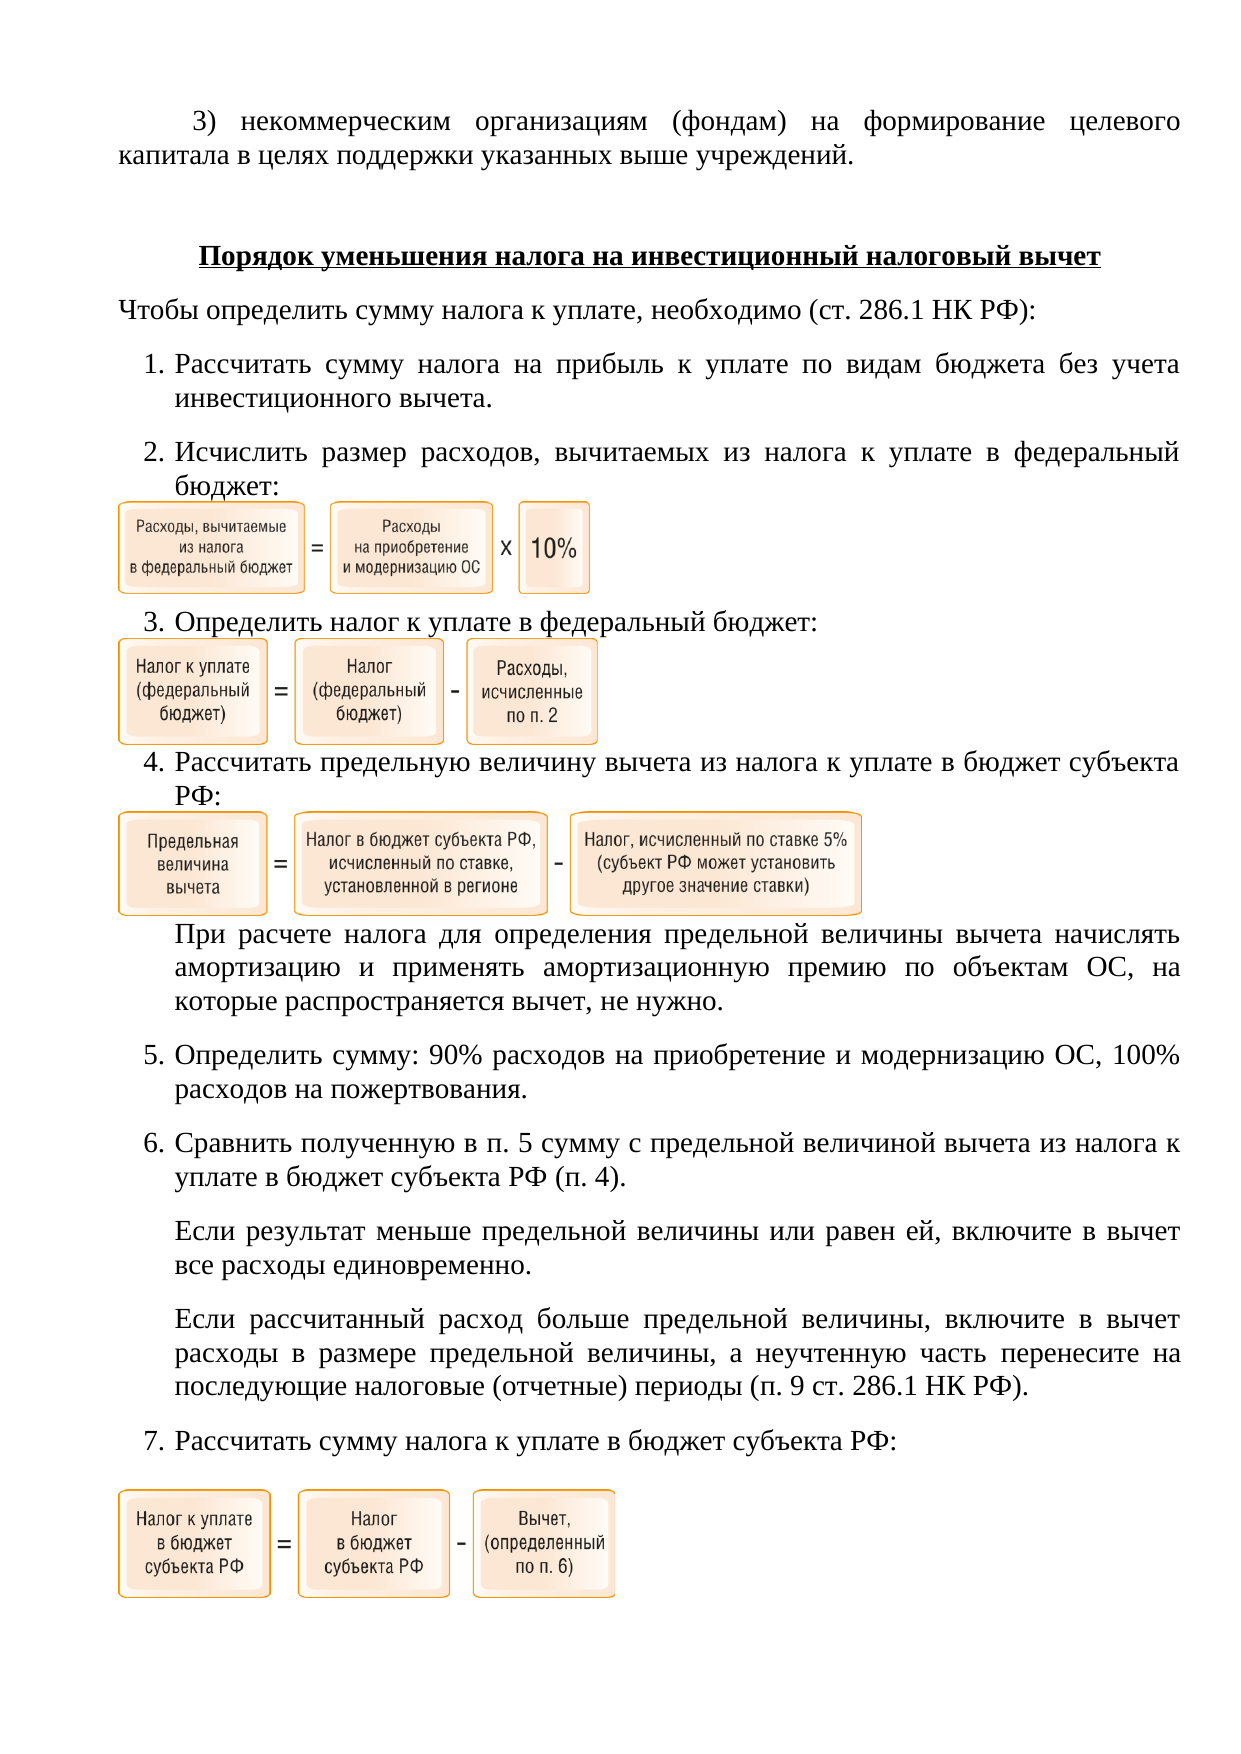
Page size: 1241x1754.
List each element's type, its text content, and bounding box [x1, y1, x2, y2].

list Сравнить полученную в п. 5 сумму с предельной величиной вычета из налога к уплате в бюджет субъекта РФ (п. 4). [143, 1125, 1181, 1192]
list Исчислить размер расходов, вычитаемых из налога к уплате в федеральный бюджет: [143, 434, 1181, 501]
text 3) некоммерческим организациям (фондам) на формирование целевого капитала в целях поддержки указанных выше учреждений. [118, 103, 1181, 171]
text Порядок уменьшения налога на инвестиционный налоговый вычет [118, 238, 1181, 271]
text Чтобы определить сумму налога к уплате, необходимо (ст. 286.1 НК РФ): [118, 292, 1181, 326]
list Рассчитать сумму налога на прибыль к уплате по видам бюджета без учета инвестиционного вычета. [143, 346, 1181, 413]
list Определить сумму: 90% расходов на приобретение и модернизацию ОС, 100% расходов на пожертвования. [143, 1037, 1181, 1104]
text При расчете налога для определения предельной величины вычета начислять амортизацию и применять амортизационную премию по объектам ОС, на которые распространяется вычет, не нужно. [174, 916, 1181, 1017]
picture [118, 811, 862, 916]
list Рассчитать предельную величину вычета из налога к уплате в бюджет субъекта РФ: [143, 744, 1181, 811]
picture [118, 1489, 615, 1598]
list Рассчитать сумму налога к уплате в бюджет субъекта РФ: [143, 1423, 1181, 1456]
text Если рассчитанный расход больше предельной величины, включите в вычет расходы в размере предельной величины, а неучтенную часть перенесите на последующие налоговые (отчетные) периоды (п. 9 ст. 286.1 НК РФ). [174, 1301, 1181, 1402]
picture [118, 638, 598, 745]
list Определить налог к уплате в федеральный бюджет: [143, 604, 1181, 638]
text Если результат меньше предельной величины или равен ей, включите в вычет все расходы единовременно. [174, 1213, 1181, 1280]
picture [118, 501, 592, 594]
